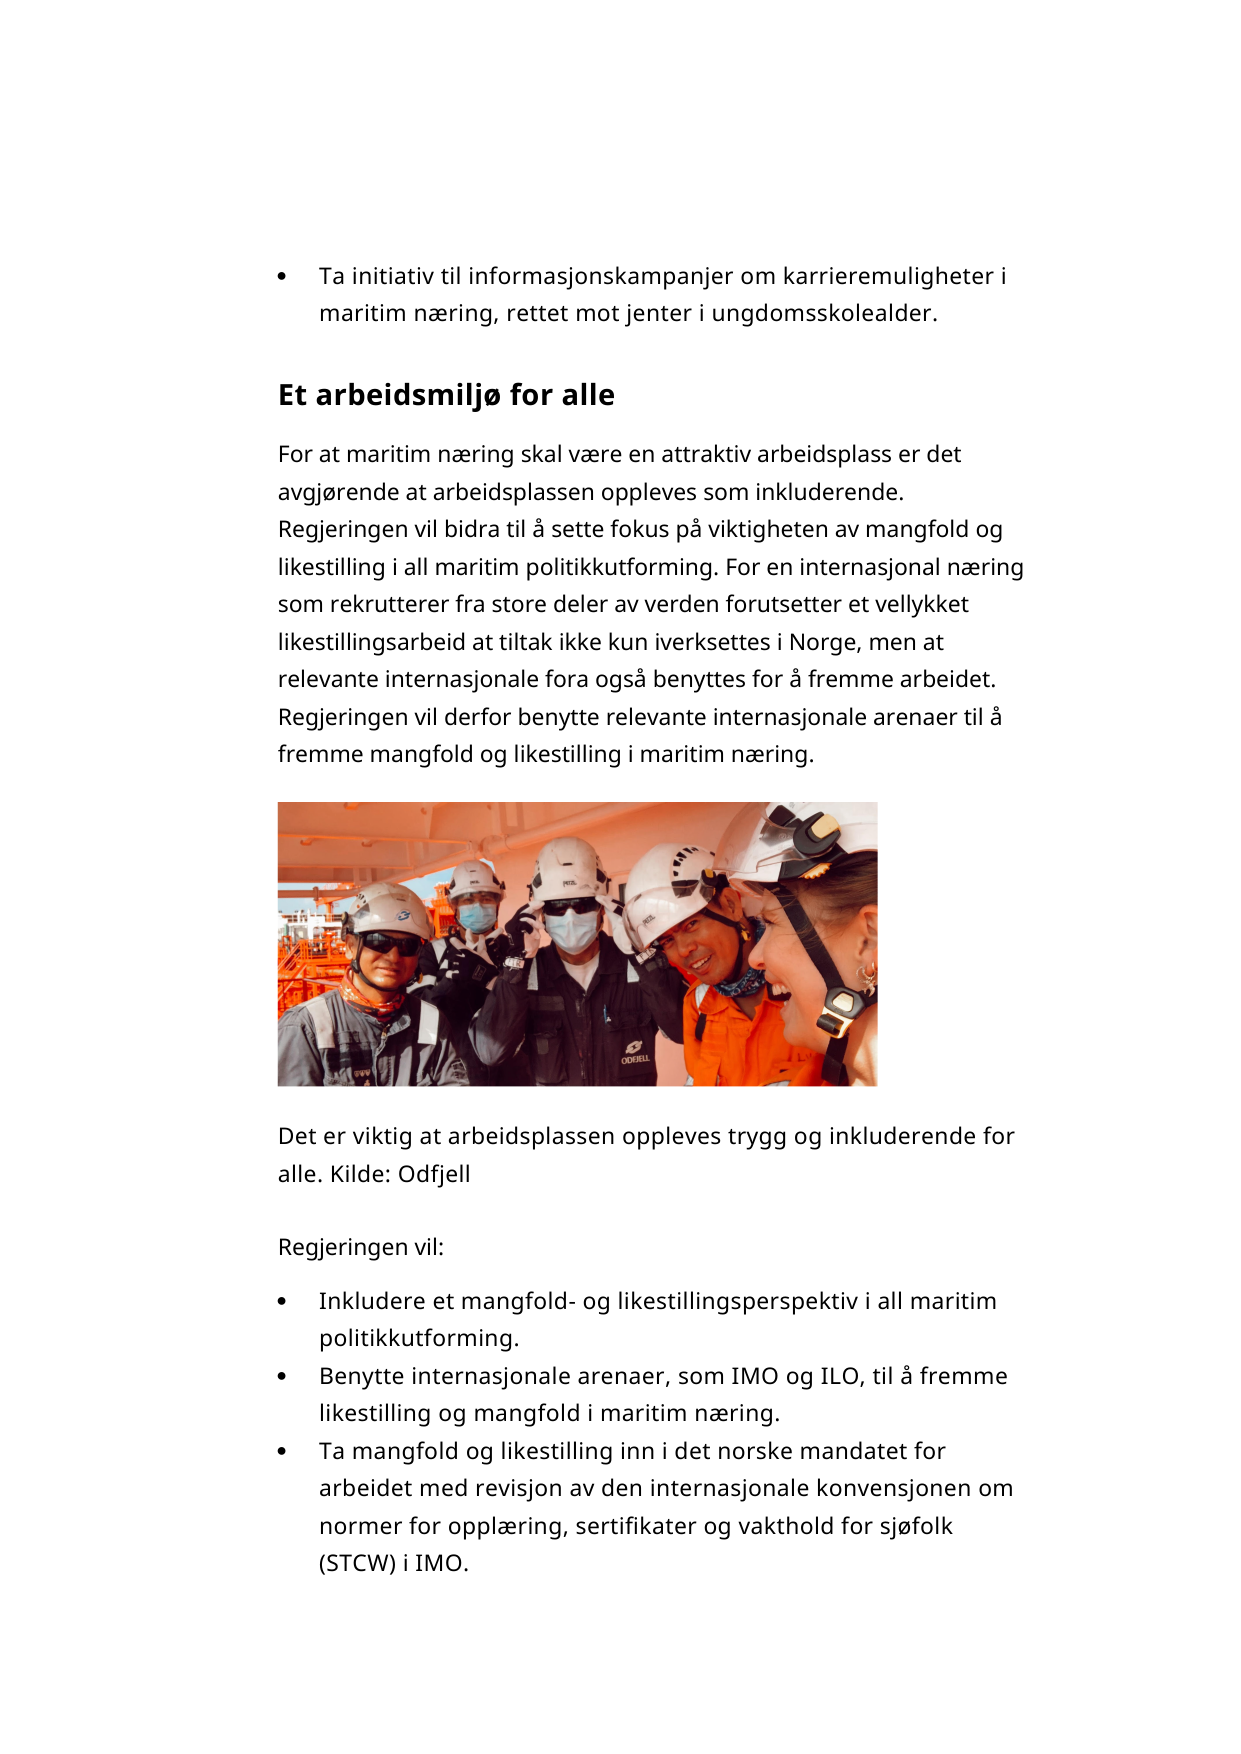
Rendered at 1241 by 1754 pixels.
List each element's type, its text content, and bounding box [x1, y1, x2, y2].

text Regjeringen vil: [278, 1231, 1028, 1262]
list Ta mangfold og likestilling inn i det norske mandatet for arbeidet med revisjon av den internasjonale konvensjonen om normer for opplæring, sertifikater og vakthold for sjøfolk (STCW) i IMO. [278, 1435, 1028, 1579]
text For at maritim næring skal være en attraktiv arbeidsplass er det avgjørende at arbeidsplassen oppleves som inkluderende. Regjeringen vil bidra til å sette fokus på viktigheten av mangfold og likestilling i all maritim politikkutforming. For en internasjonal næring som rekrutterer fra store deler av verden forutsetter et vellykket likestillingsarbeid at tiltak ikke kun iverksettes i Norge, men at relevante internasjonale fora også benyttes for å fremme arbeidet. Regjeringen vil derfor benytte relevante internasjonale arenaer til å fremme mangfold og likestilling i maritim næring. [278, 438, 1028, 769]
list Inkludere et mangfold- og likestillingsperspektiv i all maritim politikkutforming. [278, 1285, 1028, 1354]
text Det er viktig at arbeidsplassen oppleves trygg og inkluderende for alle. Kilde: Odfjell [278, 1120, 1028, 1189]
list Benytte internasjonale arenaer, som IMO og ILO, til å fremme likestilling og mangfold i maritim næring. [278, 1360, 1028, 1429]
list Ta initiativ til informasjonskampanjer om karrieremuligheter i maritim næring, rettet mot jenter i ungdomsskolealder. [278, 260, 1028, 328]
picture [277, 802, 878, 1087]
text Et arbeidsmiljø for alle [278, 374, 1028, 414]
